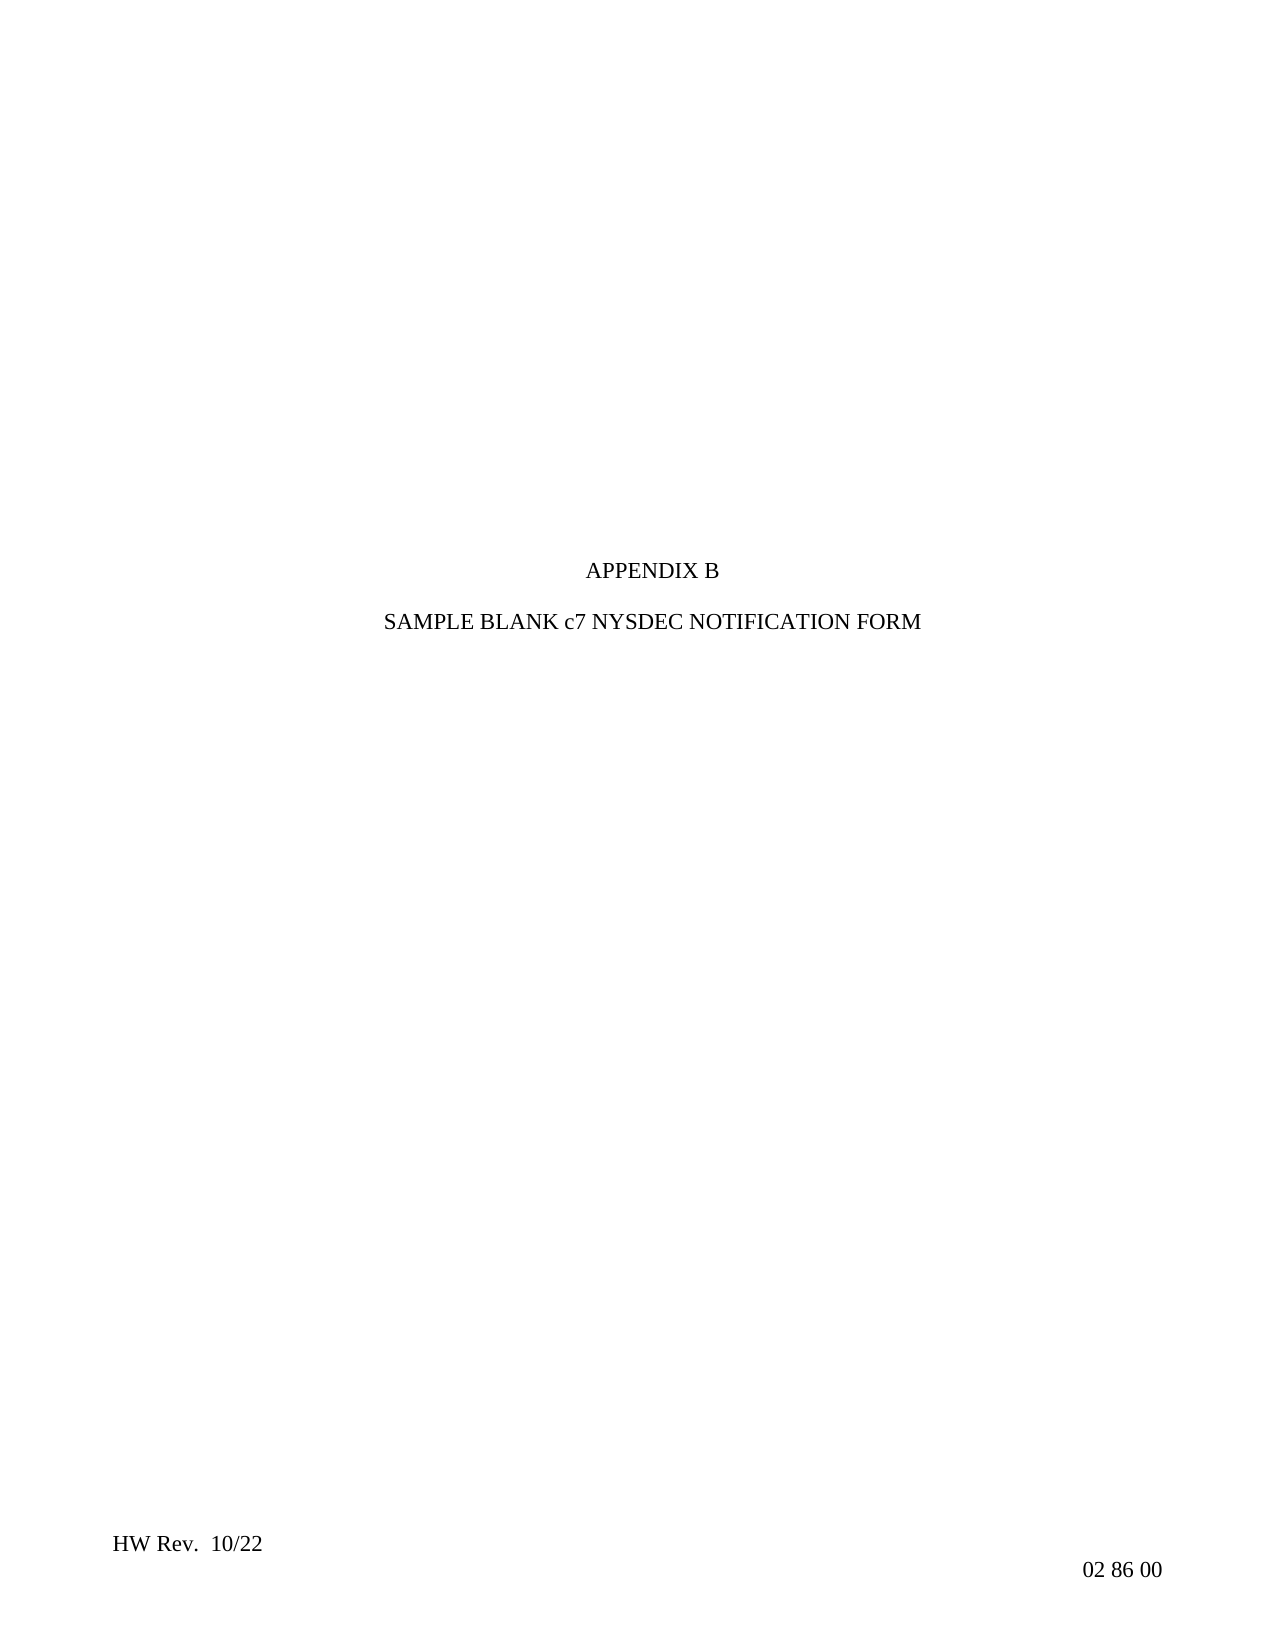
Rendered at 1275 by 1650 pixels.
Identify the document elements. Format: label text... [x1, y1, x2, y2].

list SAMPLE BLANK c7 NYSDEC NOTIFICATION FORM [142, 608, 1162, 634]
list APPENDIX B [142, 557, 1162, 583]
